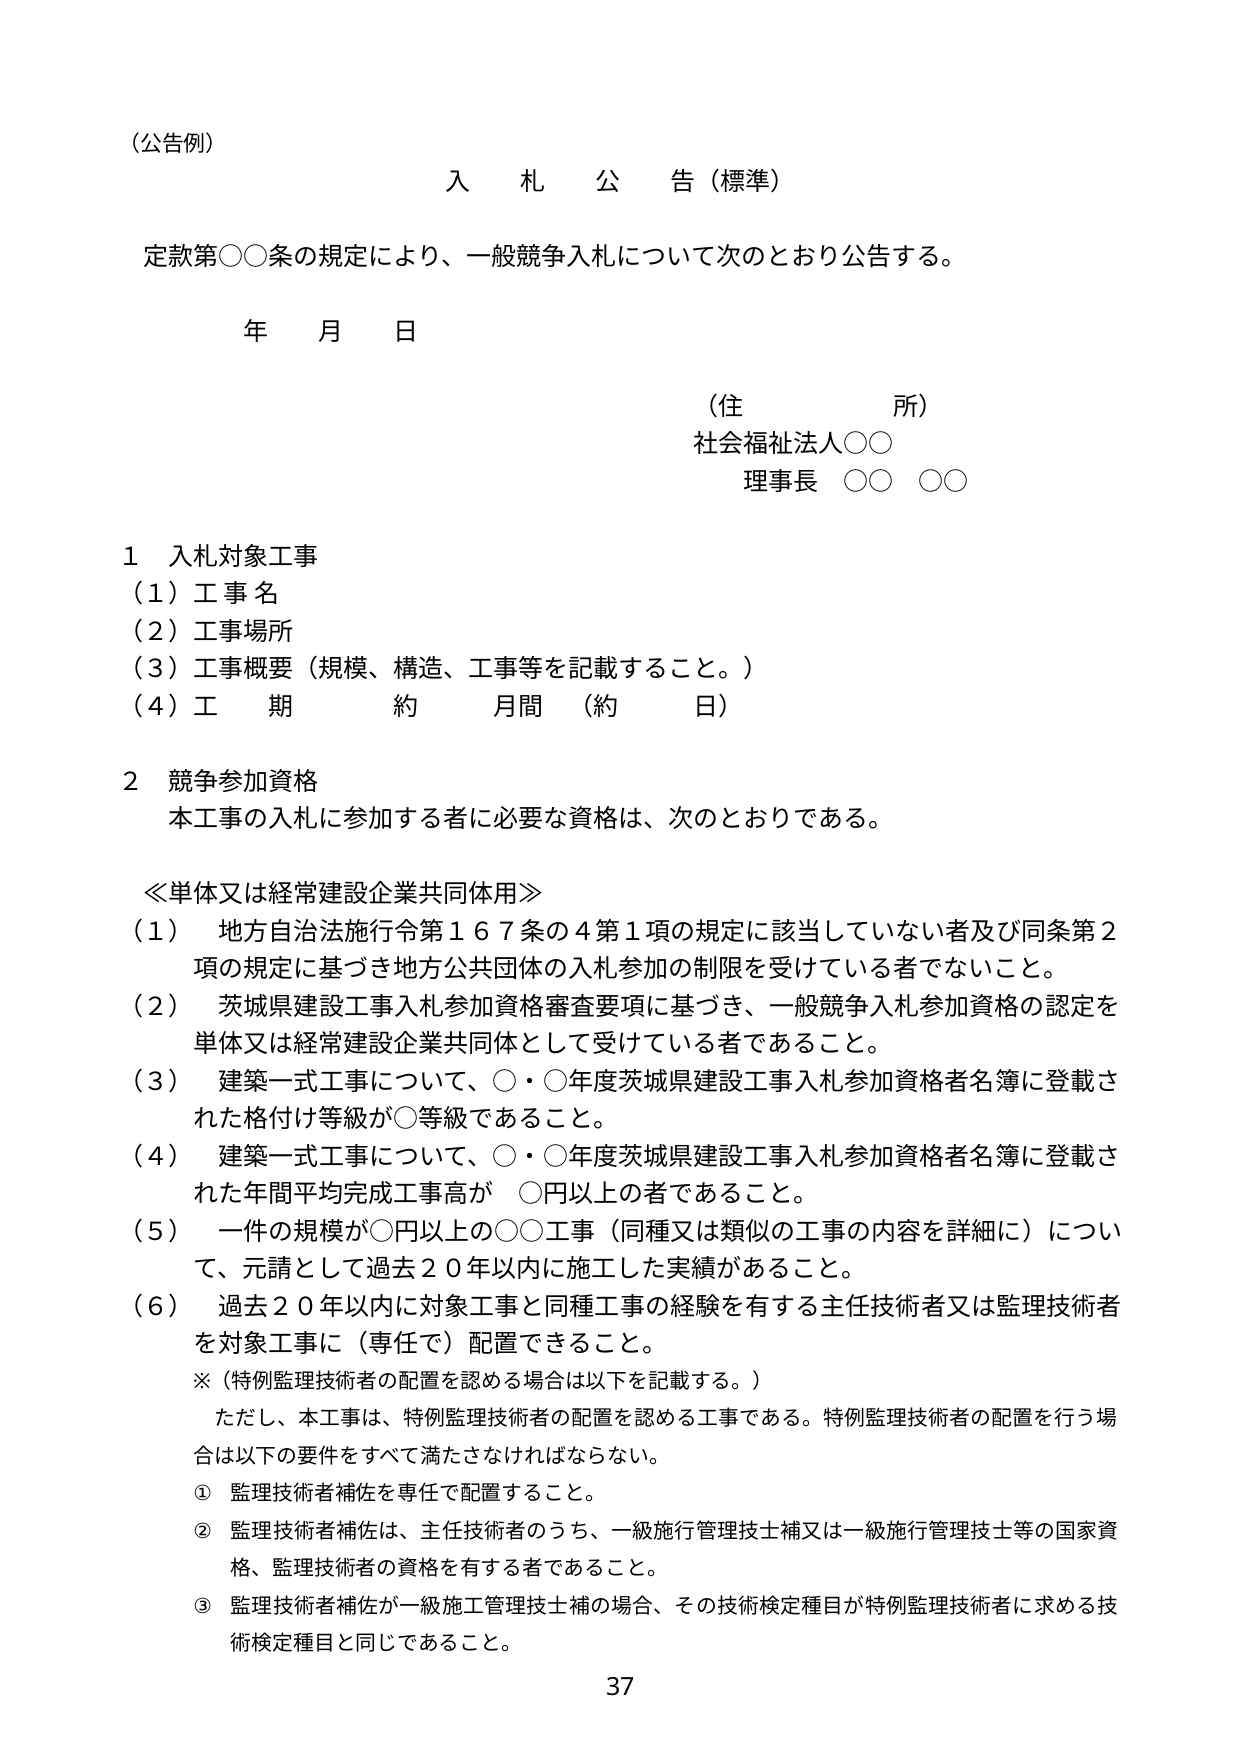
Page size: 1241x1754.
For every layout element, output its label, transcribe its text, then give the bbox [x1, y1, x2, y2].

text ≪単体又は経常建設企業共同体用≫ [118, 873, 1122, 910]
text １ 入札対象工事 [118, 535, 1122, 573]
text 入 札 公 告（標準） [118, 160, 1122, 198]
list 監理技術者補佐を専任で配置すること。 [193, 1473, 1122, 1510]
text 理事長 ○○ ○○ [118, 460, 1122, 498]
text 定款第○○条の規定により、一般競争入札について次のとおり公告する。 [118, 235, 1122, 273]
text （２） 茨城県建設工事入札参加資格審査要項に基づき、一般競争入札参加資格の認定を単体又は経常建設企業共同体として受けている者であること。 [118, 985, 1122, 1060]
text （４）工 期 約 月間 （約 日） [118, 685, 1122, 723]
text ２ 競争参加資格 [118, 760, 1122, 798]
text ただし、本工事は、特例監理技術者の配置を認める工事である。特例監理技術者の配置を行う場合は以下の要件をすべて満たさなければならない。 [193, 1398, 1122, 1473]
text ※（特例監理技術者の配置を認める場合は以下を記載する。） [193, 1360, 1122, 1398]
text （５） 一件の規模が○円以上の○○工事（同種又は類似の工事の内容を詳細に）について、元請として過去２０年以内に施工した実績があること。 [118, 1210, 1122, 1285]
text （公告例） [118, 123, 1122, 160]
text （１）工 事 名 [118, 573, 1122, 610]
list 監理技術者補佐は、主任技術者のうち、一級施行管理技士補又は一級施行管理技士等の国家資格、監理技術者の資格を有する者であること。 [193, 1510, 1122, 1585]
text （４） 建築一式工事について、○・○年度茨城県建設工事入札参加資格者名簿に登載された年間平均完成工事高が ○円以上の者であること。 [118, 1135, 1122, 1210]
text （６） 過去２０年以内に対象工事と同種工事の経験を有する主任技術者又は監理技術者を対象工事に（専任で）配置できること。 [118, 1285, 1122, 1360]
list 監理技術者補佐が一級施工管理技士補の場合、その技術検定種目が特例監理技術者に求める技術検定種目と同じであること。 [193, 1585, 1122, 1660]
text （３）工事概要（規模、構造、工事等を記載すること。） [118, 648, 1122, 685]
text （住 所） [693, 385, 1122, 423]
text （３） 建築一式工事について、○・○年度茨城県建設工事入札参加資格者名簿に登載された格付け等級が○等級であること。 [118, 1060, 1122, 1135]
text 本工事の入札に参加する者に必要な資格は、次のとおりである。 [118, 798, 1122, 835]
text （１） 地方自治法施行令第１６７条の４第１項の規定に該当していない者及び同条第２項の規定に基づき地方公共団体の入札参加の制限を受けている者でないこと。 [118, 910, 1122, 985]
text 社会福祉法人○○ [693, 423, 1122, 460]
text 年 月 日 [118, 310, 1122, 348]
text （２）工事場所 [118, 610, 1122, 648]
